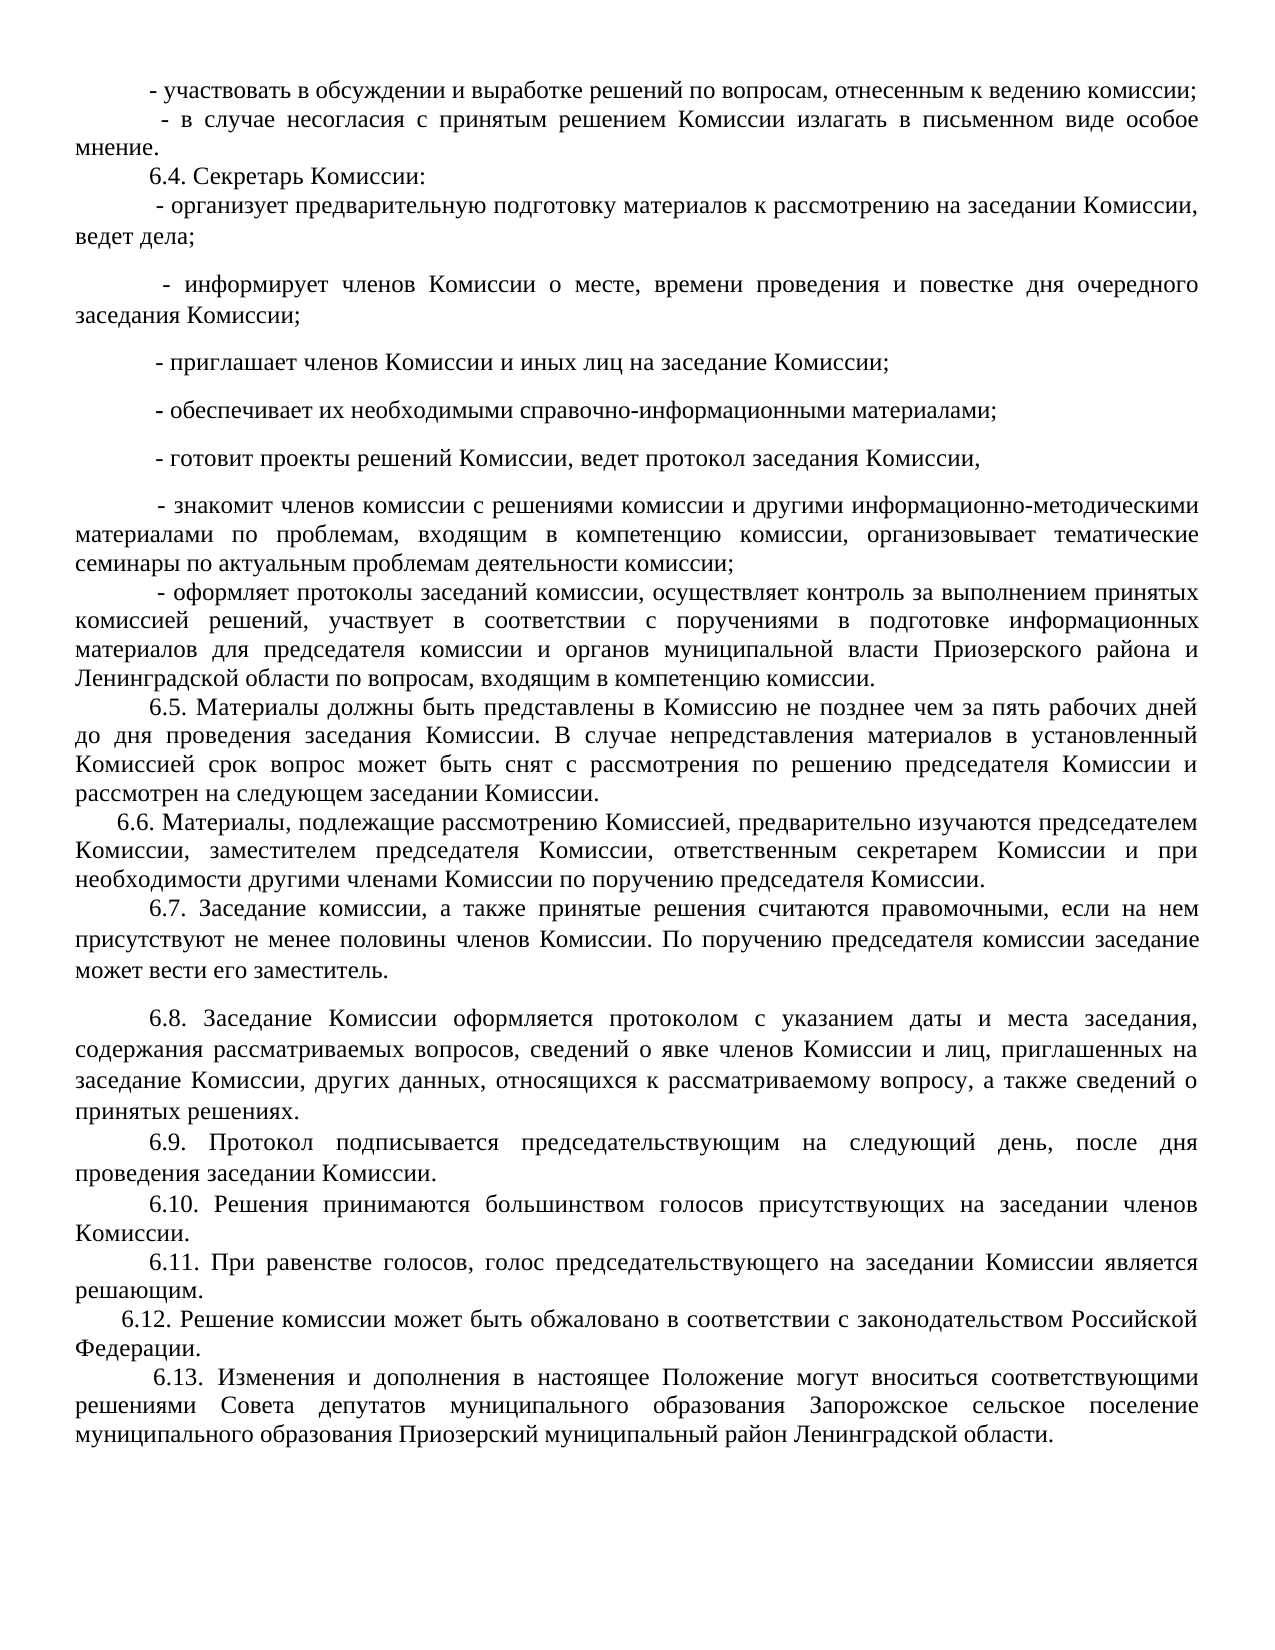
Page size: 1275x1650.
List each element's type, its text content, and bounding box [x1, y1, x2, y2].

text 6.11. При равенстве голосов, голос председательствующего на заседании Комиссии является решающим. [75, 1247, 1200, 1304]
text - информирует членов Комиссии о месте, времени проведения и повестке дня очередного заседания Комиссии; [75, 269, 1200, 328]
text 6.9. Протокол подписывается председательствующим на следующий день, после дня проведения заседании Комиссии. [75, 1127, 1200, 1187]
text - в случае несогласия с принятым решением Комиссии излагать в письменном виде особое мнение. [75, 104, 1200, 161]
text 6.5. Материалы должны быть представлены в Комиссию не позднее чем за пять рабочих дней до дня проведения заседания Комиссии. В случае непредставления материалов в установленный Комиссией срок вопрос может быть снят с рассмотрения по решению председателя Комиссии и рассмотрен на следующем заседании Комиссии. 6.6. Материалы, подлежащие рассмотрению Комиссией, предварительно изучаются председателем Комиссии, заместителем председателя Комиссии, ответственным секретарем Комиссии и при необходимости другими членами Комиссии по поручению председателя Комиссии. [75, 692, 1200, 893]
text - знакомит членов комиссии с решениями комиссии и другими информационно-методическими материалами по проблемам, входящим в компетенцию комиссии, организовывает тематические семинары по актуальным проблемам деятельности комиссии; [75, 491, 1200, 577]
text - оформляет протоколы заседаний комиссии, осуществляет контроль за выполнением принятых комиссией решений, участвует в соответствии с поручениями в подготовке информационных материалов для председателя комиссии и органов муниципальной власти Приозерского района и Ленинградской области по вопросам, входящим в компетенцию комиссии. [75, 577, 1200, 692]
text 6.12. Решение комиссии может быть обжаловано в соответствии с законодательством Российской Федерации. [75, 1304, 1200, 1362]
text 6.8. Заседание Комиссии оформляется протоколом с указанием даты и места заседания, содержания рассматриваемых вопросов, сведений о явке членов Комиссии и лиц, приглашенных на заседание Комиссии, других данных, относящихся к рассматриваемому вопросу, а также сведений о принятых решениях. [75, 1003, 1200, 1125]
text - участвовать в обсуждении и выработке решений по вопросам, отнесенным к ведению комиссии; [75, 75, 1200, 104]
text - обеспечивает их необходимыми справочно-информационными материалами; [75, 395, 1200, 424]
text - готовит проекты решений Комиссии, ведет протокол заседания Комиссии, [75, 443, 1200, 472]
text 6.7. Заседание комиссии, а также принятые решения считаются правомочными, если на нем присутствуют не менее половины членов Комиссии. По поручению председателя комиссии заседание может вести его заместитель. [75, 893, 1200, 984]
text 6.4. Секретарь Комиссии: [75, 161, 1200, 190]
text 6.10. Решения принимаются большинством голосов присутствующих на заседании членов Комиссии. [75, 1189, 1200, 1247]
text - приглашает членов Комиссии и иных лиц на заседание Комиссии; [75, 347, 1200, 376]
text 6.13. Изменения и дополнения в настоящее Положение могут вноситься соответствующими решениями Совета депутатов муниципального образования Запорожское сельское поселение муниципального образования Приозерский муниципальный район Ленинградской области. [75, 1362, 1200, 1448]
text - организует предварительную подготовку материалов к рассмотрению на заседании Комиссии, ведет дела; [75, 190, 1200, 250]
